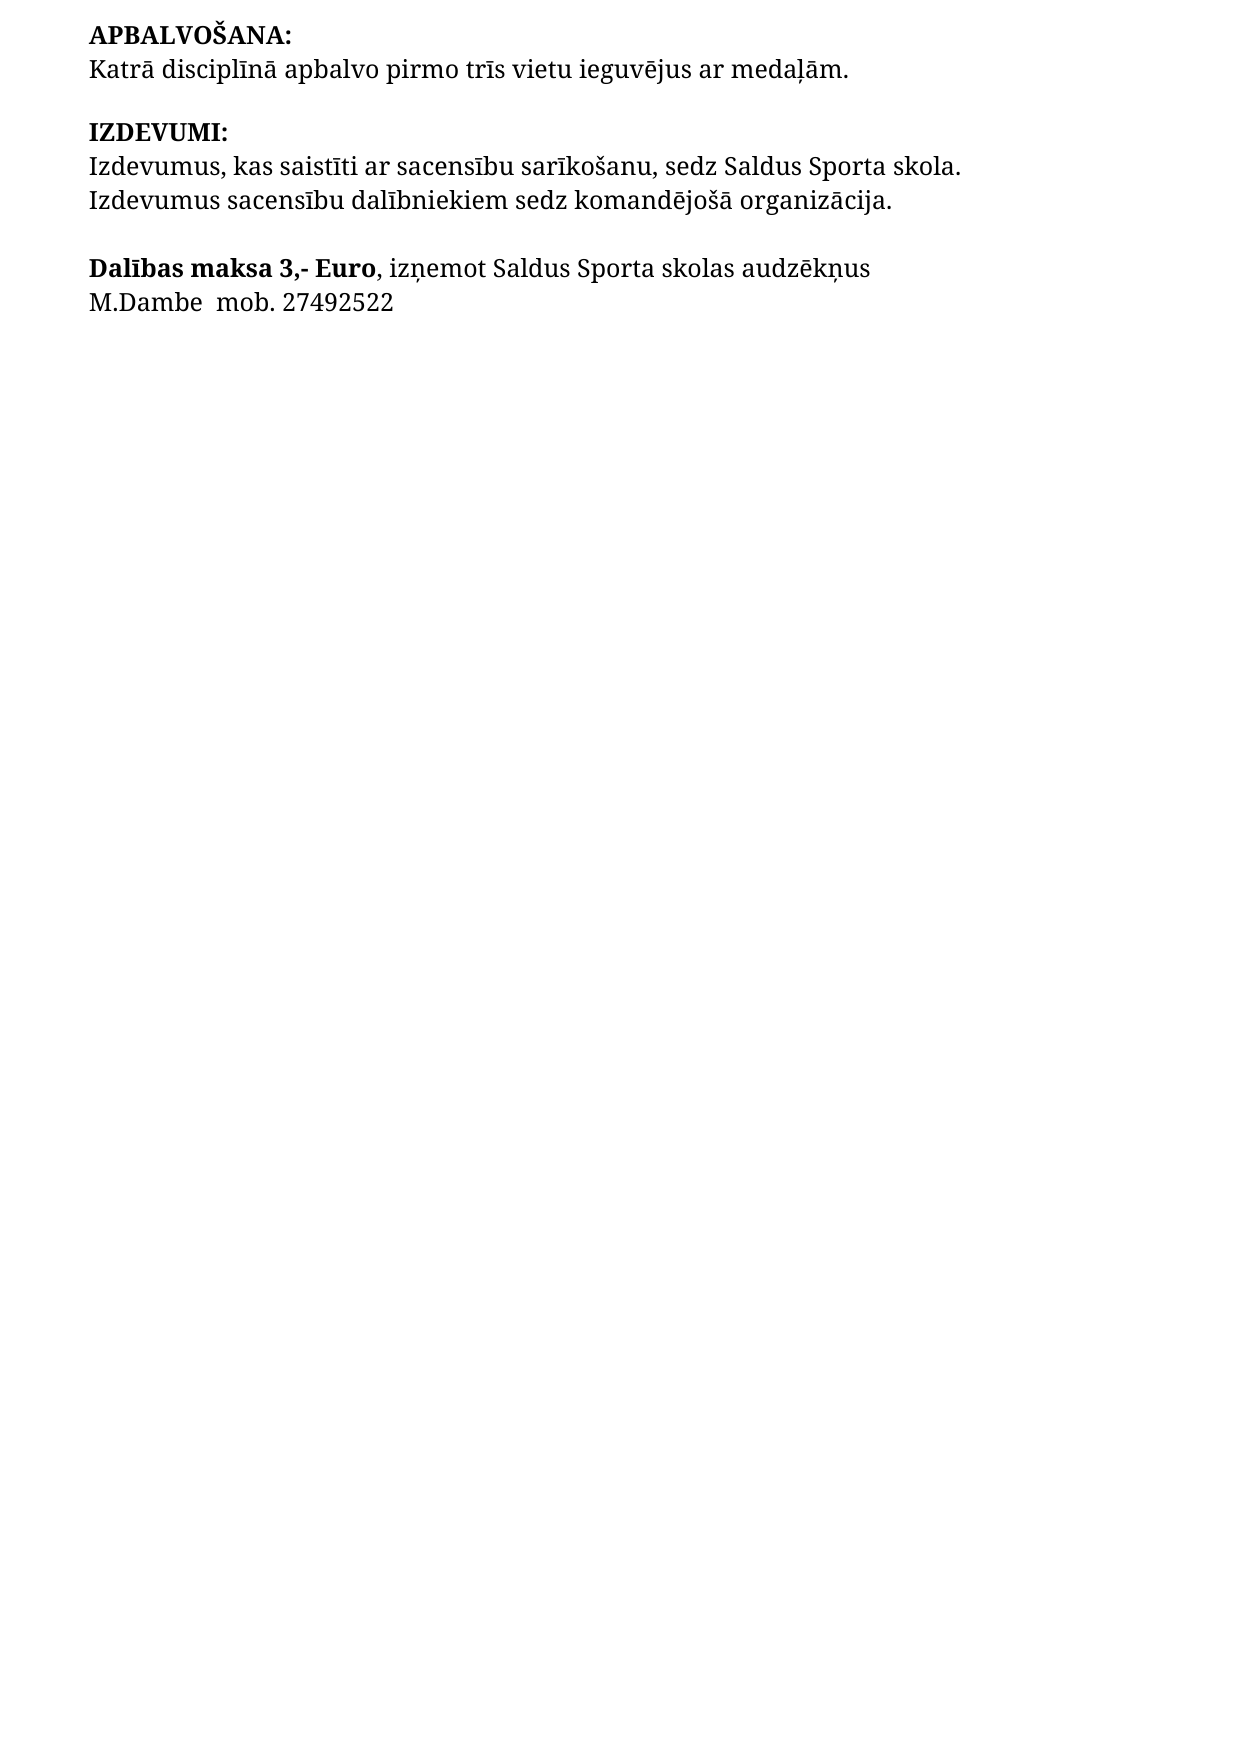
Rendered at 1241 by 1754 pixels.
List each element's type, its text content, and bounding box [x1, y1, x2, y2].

list M.Dambe mob. 27492522 [89, 285, 1181, 319]
text Katrā disciplīnā apbalvo pirmo trīs vietu ieguvējus ar medaļām. [89, 52, 1181, 86]
text APBALVOŠANA: [89, 18, 1181, 52]
text Izdevumus, kas saistīti ar sacensību sarīkošanu, sedz Saldus Sporta skola. [89, 149, 1181, 183]
text IZDEVUMI: [89, 114, 1181, 149]
text Dalības maksa 3,- Euro, izņemot Saldus Sporta skolas audzēkņus [89, 251, 1181, 285]
text Izdevumus sacensību dalībniekiem sedz komandējošā organizācija. [89, 183, 1181, 217]
